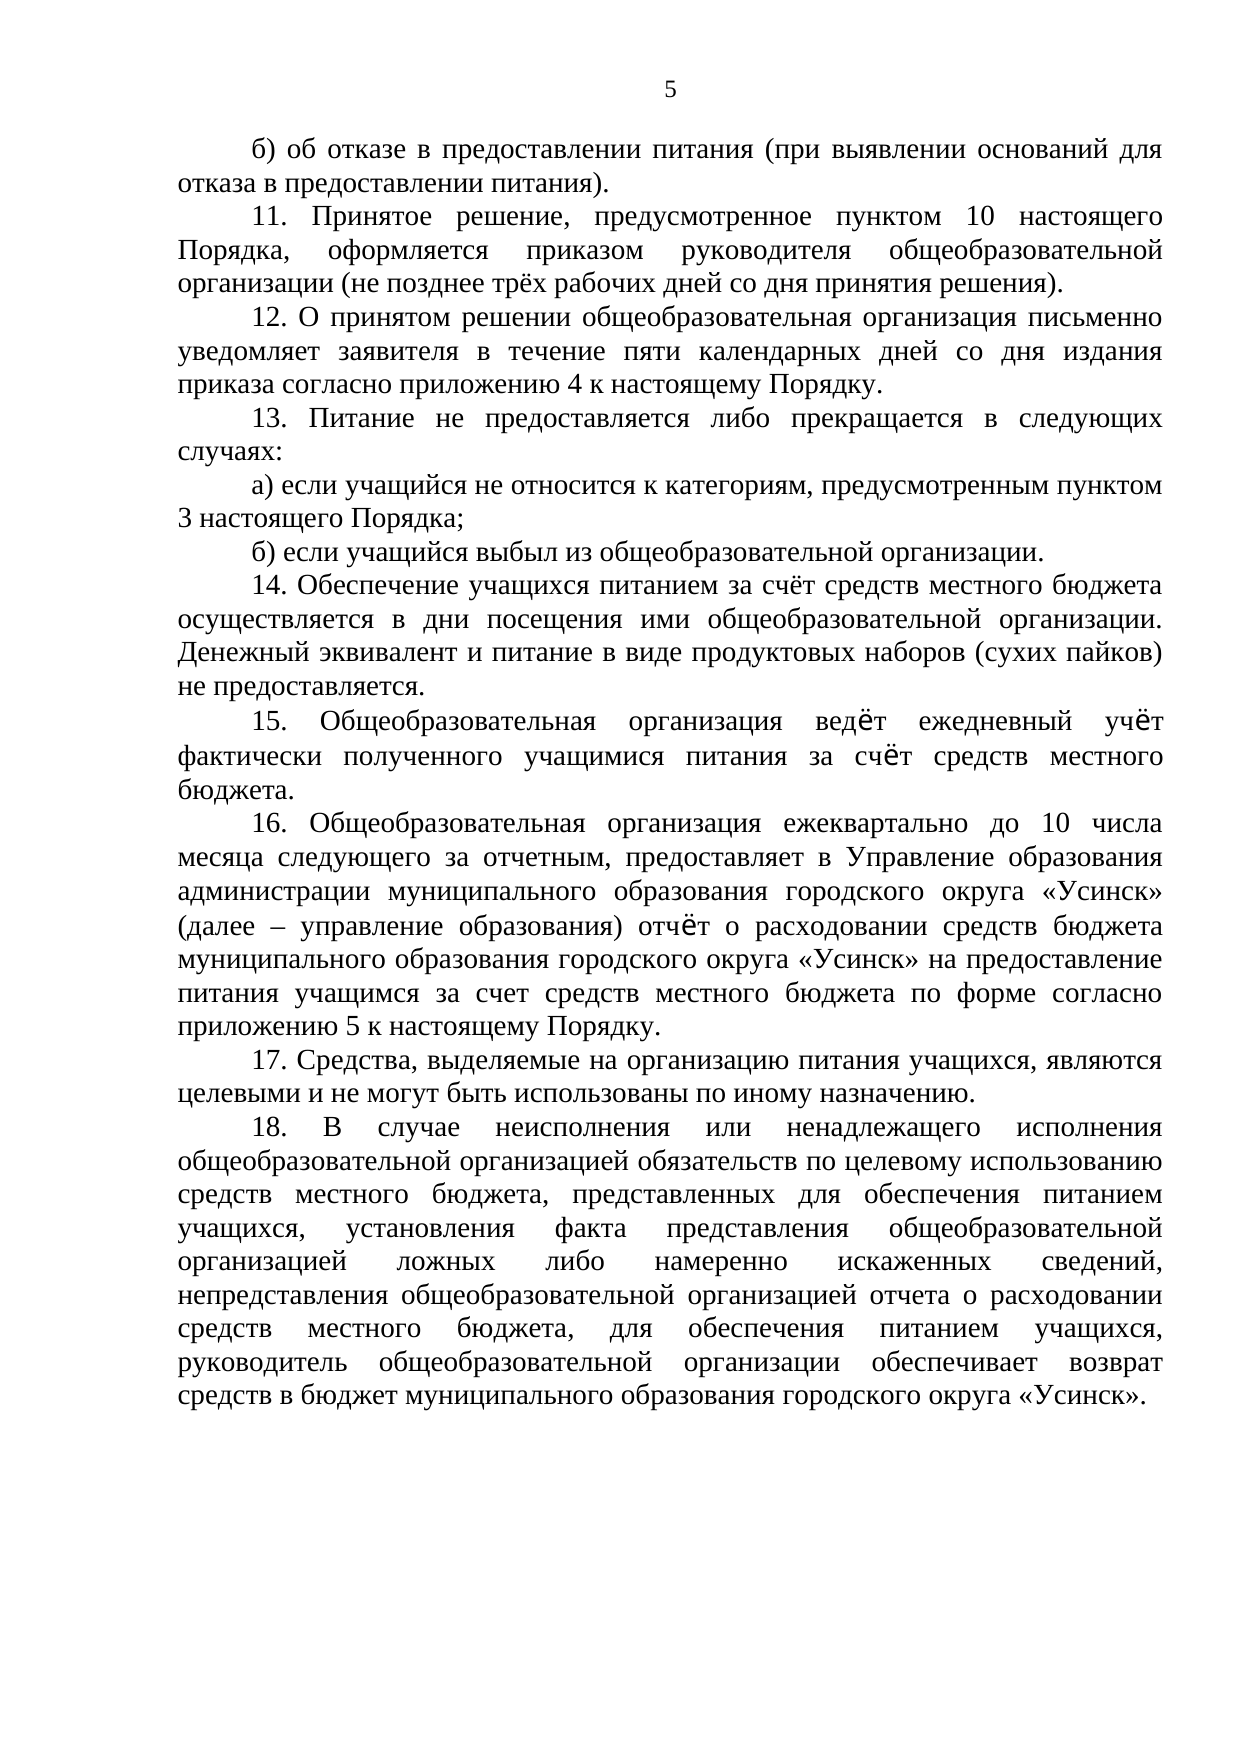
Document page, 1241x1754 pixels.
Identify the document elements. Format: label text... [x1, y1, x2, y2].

text б) если учащийся выбыл из общеобразовательной организации. [177, 534, 1163, 567]
text 13. Питание не предоставляется либо прекращается в следующих случаях: [177, 400, 1163, 467]
text 12. О принятом решении общеобразовательная организация письменно уведомляет заявителя в течение пяти календарных дней со дня издания приказа согласно приложению 4 к настоящему Порядку. [177, 299, 1163, 400]
text а) если учащийся не относится к категориям, предусмотренным пунктом 3 настоящего Порядка; [177, 467, 1163, 534]
text 11. Принятое решение, предусмотренное пунктом 10 настоящего Порядка, оформляется приказом руководителя общеобразовательной организации (не позднее трёх рабочих дней со дня принятия решения). [177, 198, 1163, 299]
text 15. Общеобразовательная организация ведёт ежедневный учёт фактически полученного учащимися питания за счёт средств местного бюджета. [177, 702, 1163, 806]
text б) об отказе в предоставлении питания (при выявлении оснований для отказа в предоставлении питания). [177, 131, 1163, 198]
text 14. Обеспечение учащихся питанием за счёт средств местного бюджета осуществляется в дни посещения ими общеобразовательной организации. Денежный эквивалент и питание в виде продуктовых наборов (сухих пайков) не предоставляется. [177, 567, 1163, 702]
text 18. В случае неисполнения или ненадлежащего исполнения общеобразовательной организацией обязательств по целевому использованию средств местного бюджета, представленных для обеспечения питанием учащихся, установления факта представления общеобразовательной организацией ложных либо намеренно искаженных сведений, непредставления общеобразовательной организацией отчета о расходовании средств местного бюджета, для обеспечения питанием учащихся, руководитель общеобразовательной организации обеспечивает возврат средств в бюджет муниципального образования городского округа «Усинск». [177, 1109, 1163, 1411]
text 17. Средства, выделяемые на организацию питания учащихся, являются целевыми и не могут быть использованы по иному назначению. [177, 1042, 1163, 1109]
text 16. Общеобразовательная организация ежеквартально до 10 числа месяца следующего за отчетным, предоставляет в Управление образования администрации муниципального образования городского округа «Усинск» (далее – управление образования) отчёт о расходовании средств бюджета муниципального образования городского округа «Усинск» на предоставление питания учащимся за счет средств местного бюджета по форме согласно приложению 5 к настоящему Порядку. [177, 806, 1163, 1042]
